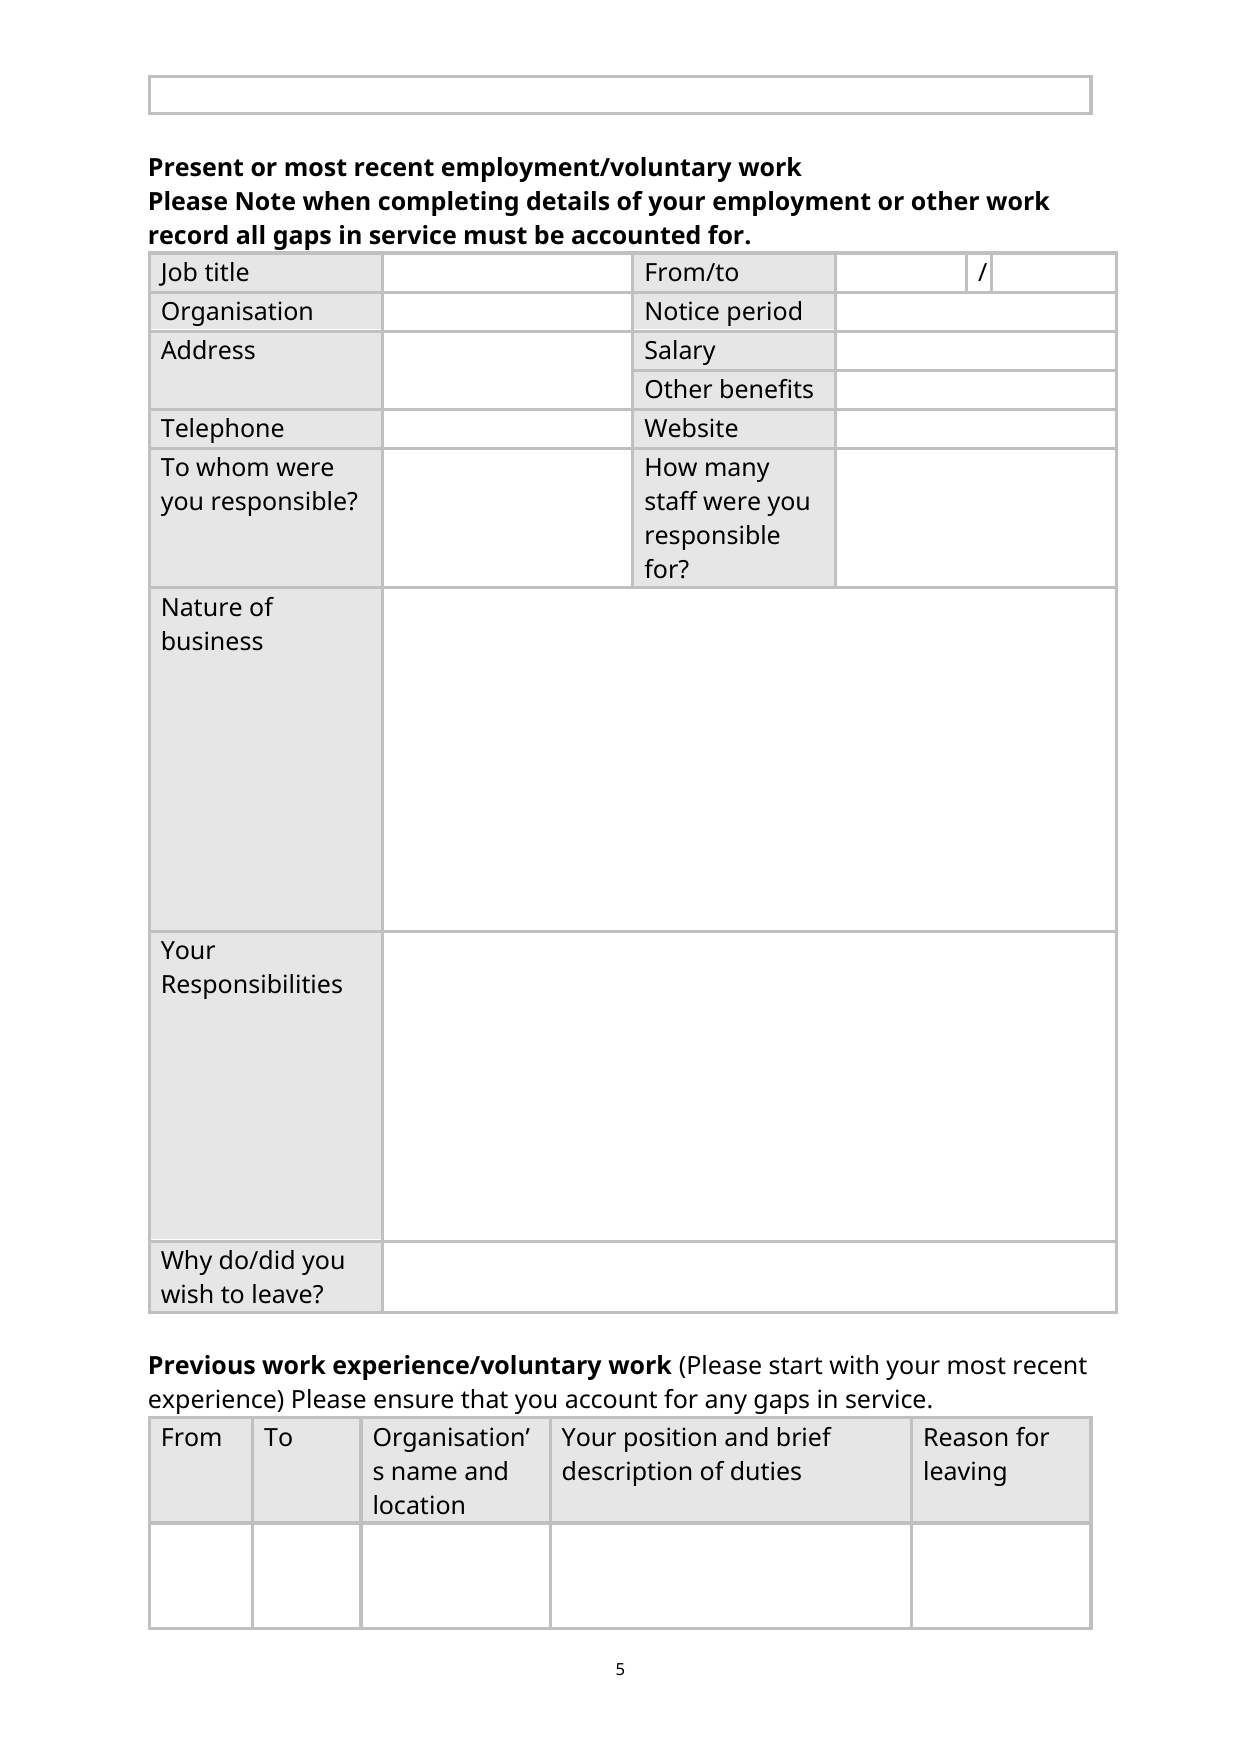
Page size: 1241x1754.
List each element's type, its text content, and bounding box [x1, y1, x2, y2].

table_header [993, 255, 1115, 291]
table_header From [151, 1419, 251, 1521]
table_cell Website [634, 411, 834, 447]
table_header Organisation’s name and location [363, 1419, 549, 1521]
table_cell [384, 333, 631, 408]
table_cell [384, 589, 1115, 930]
table_cell Organisation [151, 294, 381, 329]
table_cell [151, 1525, 251, 1627]
table_cell [837, 372, 1115, 408]
table_cell [552, 1525, 910, 1627]
table_header / [968, 255, 990, 291]
table_cell To whom were you responsible? [151, 450, 381, 586]
table_header [837, 255, 965, 291]
table_header Your position and brief description of duties [552, 1419, 910, 1521]
table_cell [384, 933, 1115, 1239]
table_cell [384, 1243, 1115, 1311]
table_cell [837, 294, 1115, 329]
table_header From/to [634, 255, 834, 291]
table_cell [384, 411, 631, 447]
table_header [151, 78, 1089, 112]
table_cell Your Responsibilities [151, 933, 381, 1239]
table_cell Telephone [151, 411, 381, 447]
table_cell How many staff were you responsible for? [634, 450, 834, 586]
table_cell [913, 1525, 1089, 1627]
table_cell [254, 1525, 359, 1627]
table_cell [837, 333, 1115, 369]
table_cell [837, 411, 1115, 447]
table_header To [254, 1419, 359, 1521]
text Please Note when completing details of your employment or other work record all gaps in service must be accounted for. [148, 183, 1092, 251]
table_cell [837, 450, 1115, 586]
table_header Reason for leaving [913, 1419, 1089, 1521]
table_cell [363, 1525, 549, 1627]
table_cell Nature of business [151, 589, 381, 930]
table_cell [384, 450, 631, 586]
table_cell [384, 294, 631, 329]
table_cell Why do/did you wish to leave? [151, 1243, 381, 1311]
table_cell Notice period [634, 294, 834, 329]
table_cell Address [151, 333, 381, 408]
table_cell Salary [634, 333, 834, 369]
table_cell Other benefits [634, 372, 834, 408]
table_header Job title [151, 255, 381, 291]
table_header [384, 255, 631, 291]
text Present or most recent employment/voluntary work [148, 149, 1092, 183]
text Previous work experience/voluntary work (Please start with your most recent experience) Please ensure that you account for any gaps in service. [148, 1348, 1092, 1416]
